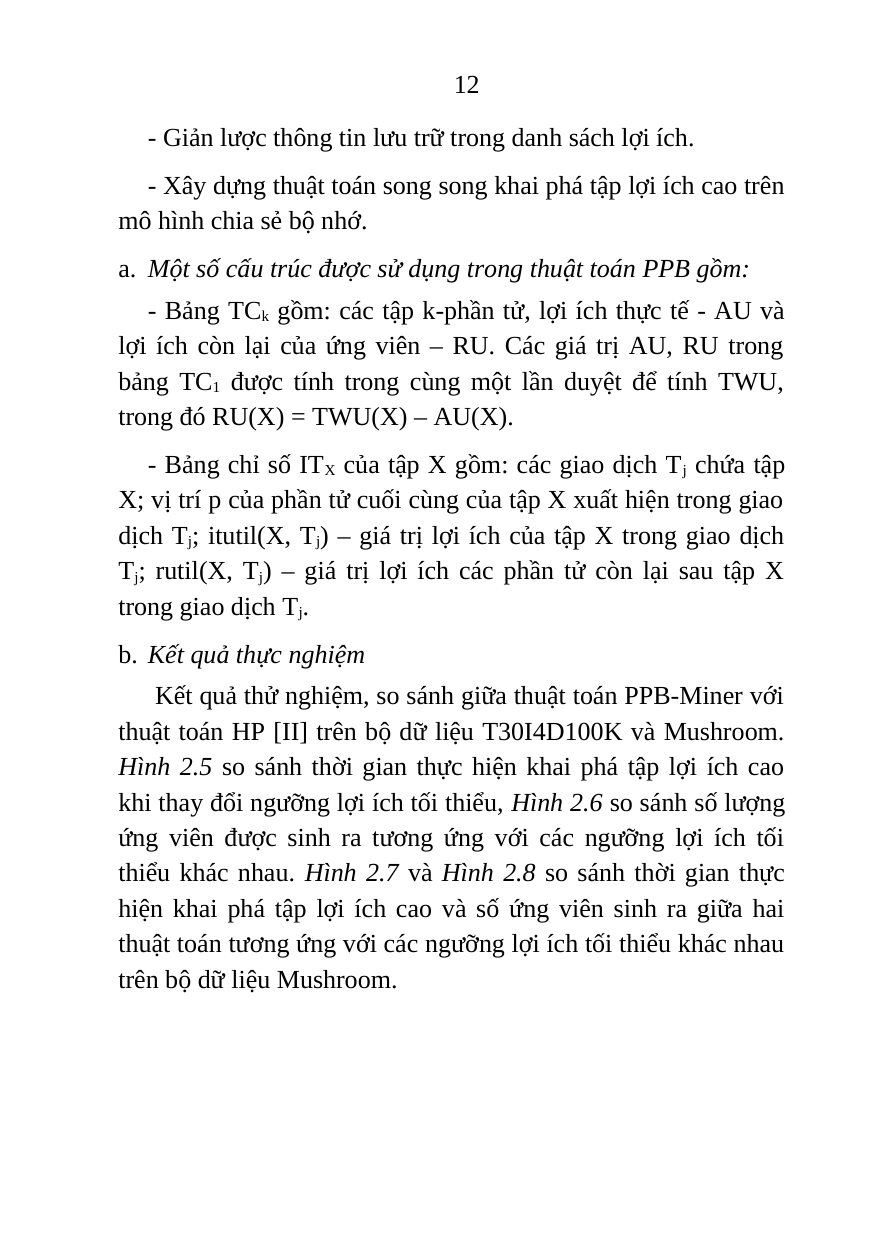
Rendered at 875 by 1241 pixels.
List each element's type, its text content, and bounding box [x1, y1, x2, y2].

subtitle Kết quả thực nghiệm [118, 635, 785, 670]
text Kết quả thử nghiệm, so sánh giữa thuật toán PPB-Miner với thuật toán HP [II] trên bộ dữ liệu T30I4D100K và Mushroom. Hình 2.5 so sánh thời gian thực hiện khai phá tập lợi ích cao khi thay đổi ngưỡng lợi ích tối thiểu, Hình 2.6 so sánh số lượng ứng viên được sinh ra tương ứng với các ngưỡng lợi ích tối thiểu khác nhau. Hình 2.7 và Hình 2.8 so sánh thời gian thực hiện khai phá tập lợi ích cao và số ứng viên sinh ra giữa hai thuật toán tương ứng với các ngưỡng lợi ích tối thiểu khác nhau trên bộ dữ liệu Mushroom. [118, 676, 785, 995]
text - Xây dựng thuật toán song song khai phá tập lợi ích cao trên mô hình chia sẻ bộ nhớ. [118, 166, 785, 237]
text - Giản lược thông tin lưu trữ trong danh sách lợi ích. [118, 118, 785, 153]
text - Bảng chỉ số ITX của tập X gồm: các giao dịch Tj chứa tập X; vị trí p của phần tử cuối cùng của tập X xuất hiện trong giao dịch Tj; itutil(X, Tj) – giá trị lợi ích của tập X trong giao dịch Tj; rutil(X, Tj) – giá trị lợi ích các phần tử còn lại sau tập X trong giao dịch Tj. [118, 445, 785, 622]
text - Bảng TCk gồm: các tập k-phần tử, lợi ích thực tế - AU và lợi ích còn lại của ứng viên – RU. Các giá trị AU, RU trong bảng TC1 được tính trong cùng một lần duyệt để tính TWU, trong đó RU(X) = TWU(X) – AU(X). [118, 291, 785, 433]
subtitle Một số cấu trúc được sử dụng trong thuật toán PPB gồm: [118, 249, 785, 285]
